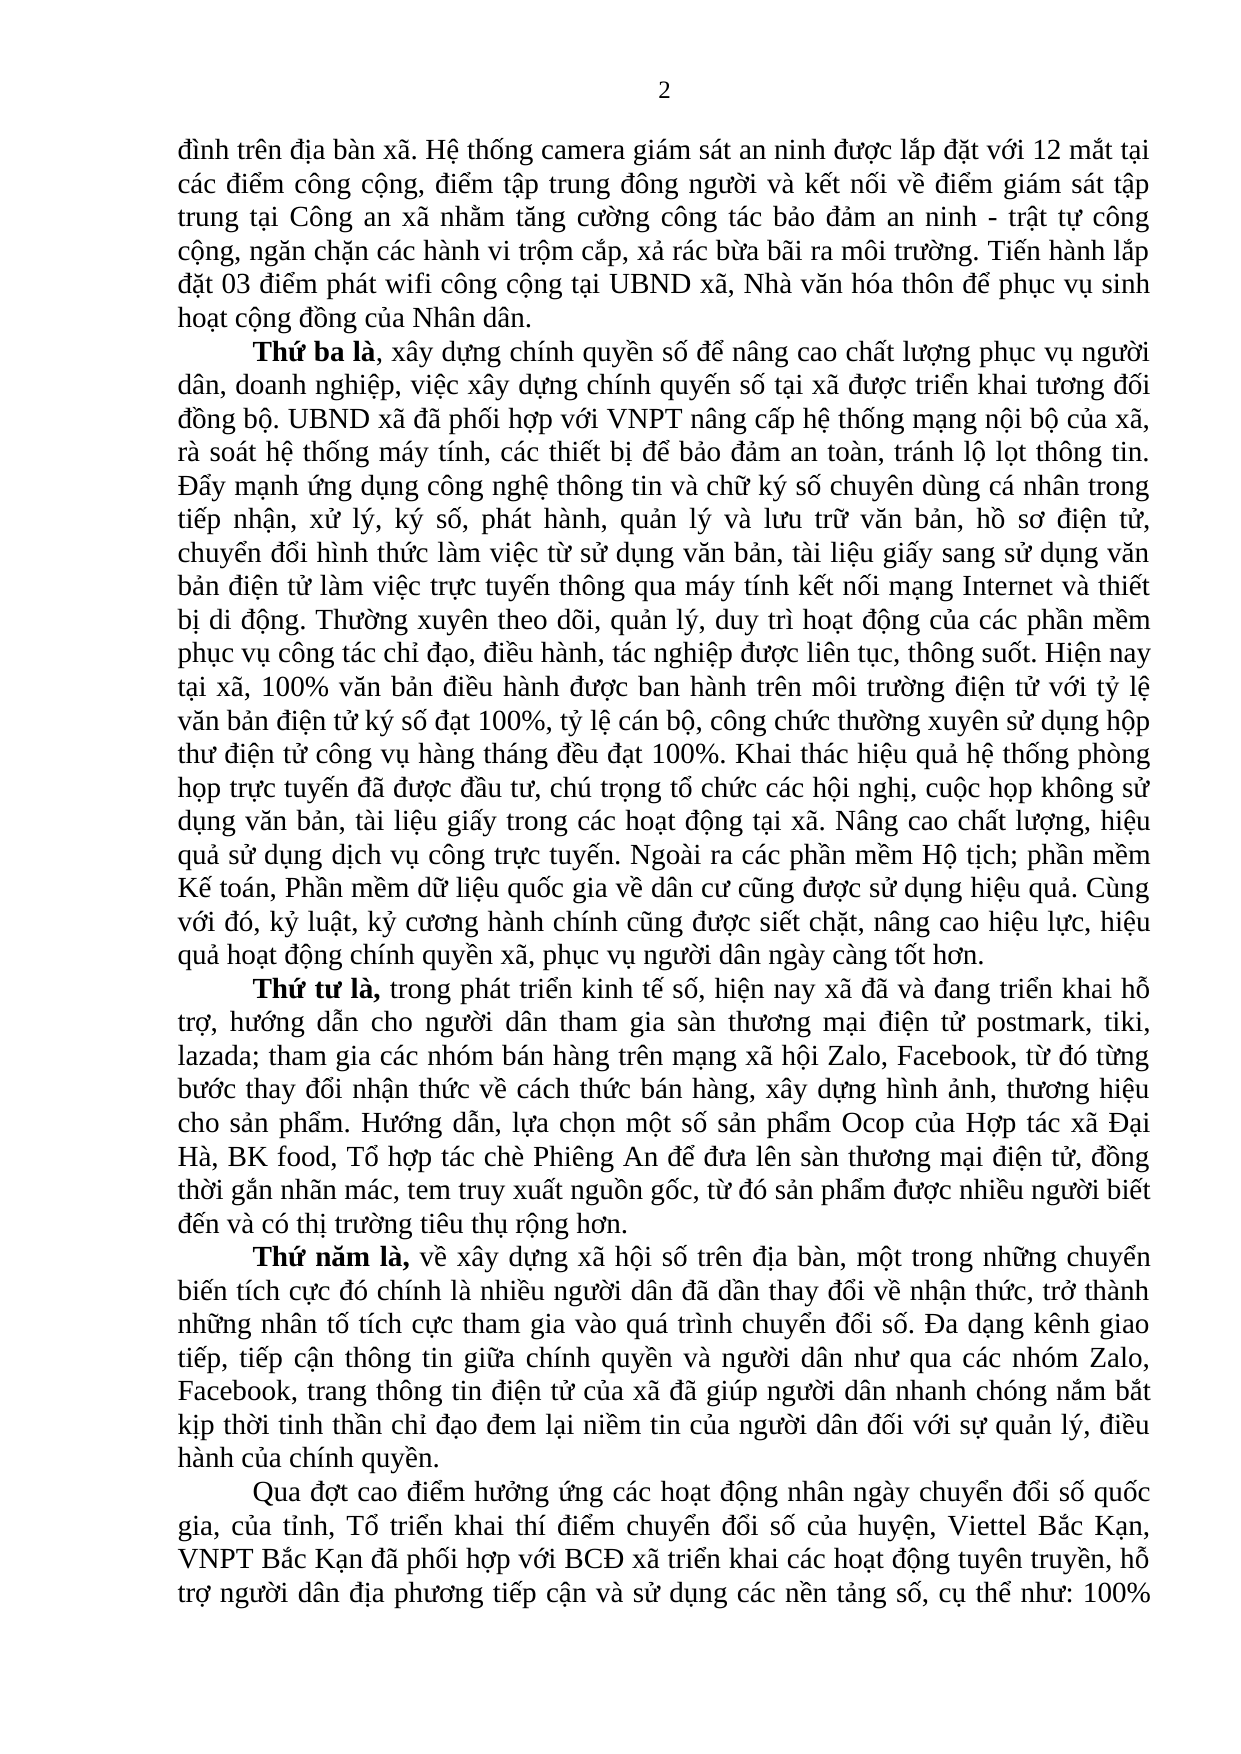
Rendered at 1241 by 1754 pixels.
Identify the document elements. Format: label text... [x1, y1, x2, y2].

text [177, 132, 1152, 334]
text Thứ ba là, xây dựng chính quyền số để nâng cao chất lượng phục vụ người dân, doanh nghiệp, việc xây dựng chính quyến số tại xã được triển khai tương đối đồng bộ. UBND xã đã phối hợp với VNPT nâng cấp hệ thống mạng nội bộ của xã, rà soát hệ thống máy tính, các thiết bị để bảo đảm an toàn, tránh lộ lọt thông tin. Đẩy mạnh ứng dụng công nghệ thông tin và chữ ký số chuyên dùng cá nhân trong tiếp nhận, xử lý, ký số, phát hành, quản lý và lưu trữ văn bản, hồ sơ điện tử, chuyển đổi hình thức làm việc từ sử dụng văn bản, tài liệu giấy sang sử dụng văn bản điện tử làm việc trực tuyến thông qua máy tính kết nối mạng Internet và thiết bị di động. Thường xuyên theo dõi, quản lý, duy trì hoạt động của các phần mềm phục vụ công tác chỉ đạo, điều hành, tác nghiệp được liên tục, thông suốt. Hiện nay tại xã, 100% văn bản điều hành được ban hành trên môi trường điện tử với tỷ lệ văn bản điện tử ký số đạt 100%, tỷ lệ cán bộ, công chức thường xuyên sử dụng hộp thư điện tử công vụ hàng tháng đều đạt 100%. Khai thác hiệu quả hệ thống phòng họp trực tuyến đã được đầu tư, chú trọng tổ chức các hội nghị, cuộc họp không sử dụng văn bản, tài liệu giấy trong các hoạt động tại xã. Nâng cao chất lượng, hiệu quả sử dụng dịch vụ công trực tuyến. Ngoài ra các phần mềm Hộ tịch; phần mềm Kế toán, Phần mềm dữ liệu quốc gia về dân cư cũng được sử dụng hiệu quả. Cùng với đó, kỷ luật, kỷ cương hành chính cũng được siết chặt, nâng cao hiệu lực, hiệu quả hoạt động chính quyền xã, phục vụ người dân ngày càng tốt hơn. [177, 334, 1152, 971]
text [177, 1474, 1152, 1608]
text Thứ năm là, về xây dựng xã hội số trên địa bàn, một trong những chuyển biến tích cực đó chính là nhiều người dân đã dần thay đổi về nhận thức, trở thành những nhân tố tích cực tham gia vào quá trình chuyển đổi số. Đa dạng kênh giao tiếp, tiếp cận thông tin giữa chính quyền và người dân như qua các nhóm Zalo, Facebook, trang thông tin điện tử của xã đã giúp người dân nhanh chóng nắm bắt kịp thời tinh thần chỉ đạo đem lại niềm tin của người dân đối với sự quản lý, điều hành của chính quyền. [177, 1239, 1152, 1474]
text Thứ tư là, trong phát triển kinh tế số, hiện nay xã đã và đang triển khai hỗ trợ, hướng dẫn cho người dân tham gia sàn thương mại điện tử postmark, tiki, lazada; tham gia các nhóm bán hàng trên mạng xã hội Zalo, Facebook, từ đó từng bước thay đổi nhận thức về cách thức bán hàng, xây dựng hình ảnh, thương hiệu cho sản phẩm. Hướng dẫn, lựa chọn một số sản phẩm Ocop của Hợp tác xã Đại Hà, BK food, Tổ hợp tác chè Phiêng An để đưa lên sàn thương mại điện tử, đồng thời gắn nhãn mác, tem truy xuất nguồn gốc, từ đó sản phẩm được nhiều người biết đến và có thị trường tiêu thụ rộng hơn. [177, 971, 1152, 1239]
